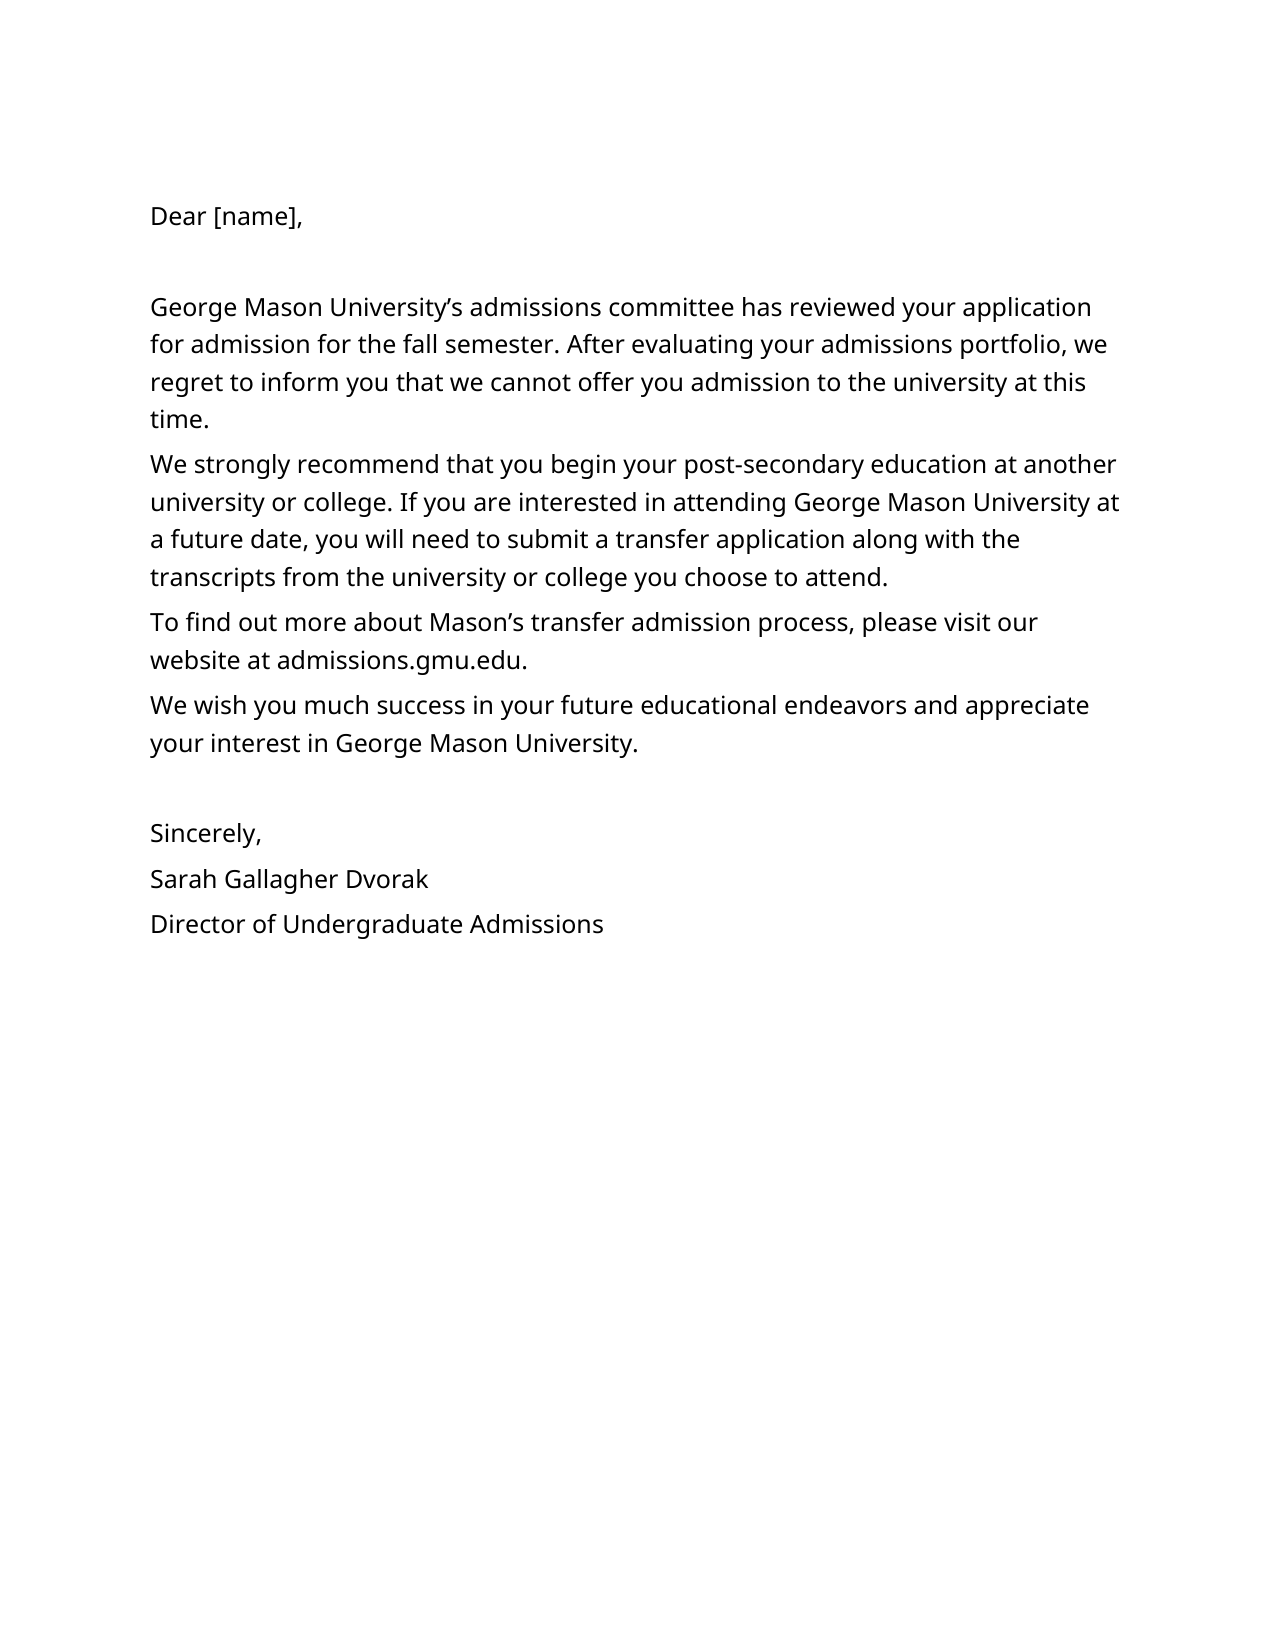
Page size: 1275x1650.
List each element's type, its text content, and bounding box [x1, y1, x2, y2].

text We strongly recommend that you begin your post-secondary education at another university or college. If you are interested in attending George Mason University at a future date, you will need to submit a transfer application along with the transcripts from the university or college you choose to attend. [150, 444, 1125, 594]
text George Mason University’s admissions committee has reviewed your application for admission for the fall semester. After evaluating your admissions portfolio, we regret to inform you that we cannot offer you admission to the university at this time. [150, 286, 1125, 436]
text Sarah Gallagher Dvorak [150, 858, 1125, 895]
text We wish you much success in your future educational endeavors and appreciate your interest in George Mason University. [150, 684, 1125, 759]
text Director of Undergraduate Admissions [150, 903, 1125, 941]
text Dear [name], [150, 195, 1125, 233]
text Sincerely, [150, 812, 1125, 850]
text To find out more about Mason’s transfer admission process, please visit our website at admissions.gmu.edu. [150, 602, 1125, 677]
